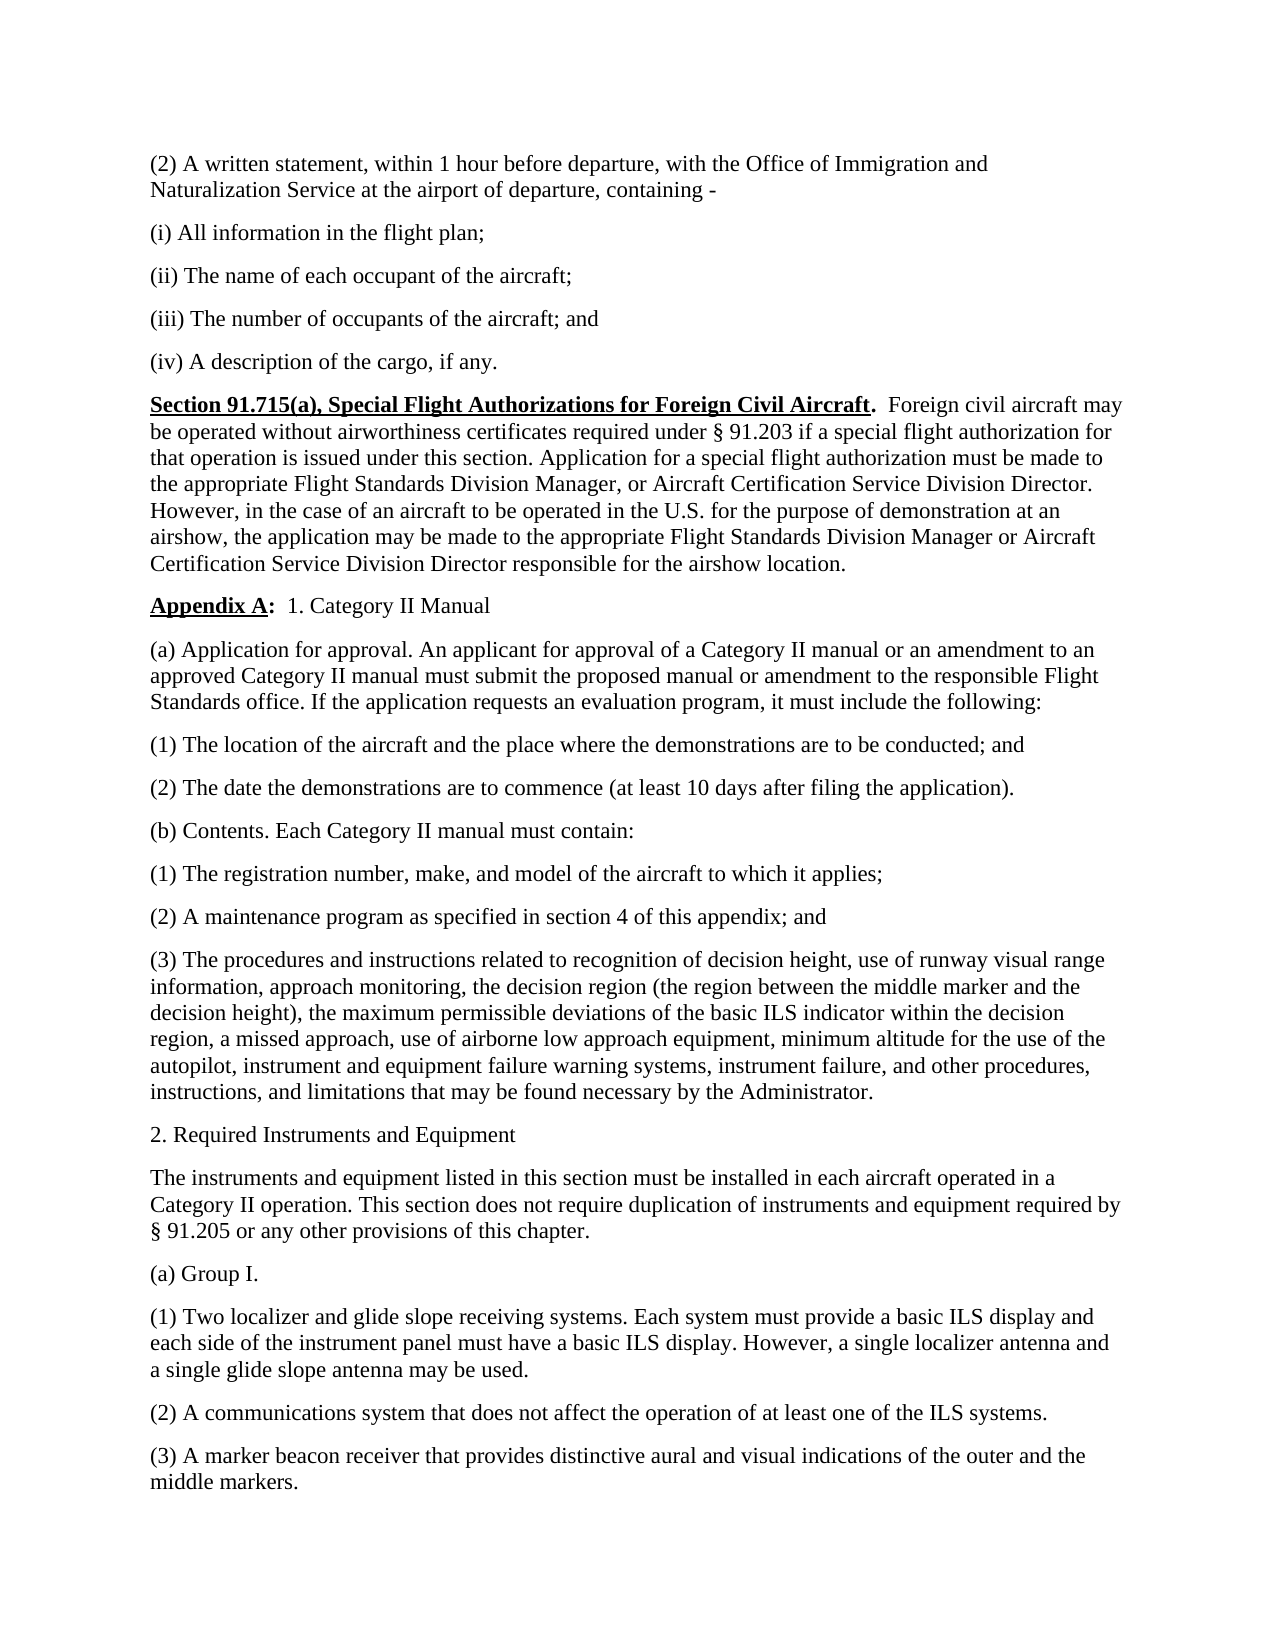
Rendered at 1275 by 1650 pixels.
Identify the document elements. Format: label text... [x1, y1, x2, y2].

text (2) A communications system that does not affect the operation of at least one of the ILS systems. [150, 1399, 1125, 1425]
text (3) A marker beacon receiver that provides distinctive aural and visual indications of the outer and the middle markers. [150, 1442, 1125, 1494]
text (2) A written statement, within 1 hour before departure, with the Office of Immigration and Naturalization Service at the airport of departure, containing - [150, 150, 1125, 203]
text (2) The date the demonstrations are to commence (at least 10 days after filing the application). [150, 774, 1125, 801]
text (a) Application for approval. An applicant for approval of a Category II manual or an amendment to an approved Category II manual must submit the proposed manual or amendment to the responsible Flight Standards office. If the application requests an evaluation program, it must include the following: [150, 636, 1125, 715]
text (1) The location of the aircraft and the place where the demonstrations are to be conducted; and [150, 731, 1125, 758]
text (iv) A description of the cargo, if any. [150, 348, 1125, 375]
text (2) A maintenance program as specified in section 4 of this appendix; and [150, 903, 1125, 930]
text Section 91.715(a), Special Flight Authorizations for Foreign Civil Aircraft. Foreign civil aircraft may be operated without airworthiness certificates required under § 91.203 if a special flight authorization for that operation is issued under this section. Application for a special flight authorization must be made to the appropriate Flight Standards Division Manager, or Aircraft Certification Service Division Director. However, in the case of an aircraft to be operated in the U.S. for the purpose of demonstration at an airshow, the application may be made to the appropriate Flight Standards Division Manager or Aircraft Certification Service Division Director responsible for the airshow location. [150, 391, 1125, 576]
text (1) The registration number, make, and model of the aircraft to which it applies; [150, 860, 1125, 887]
text Appendix A: 1. Category II Manual [150, 593, 1125, 619]
text (a) Group I. [150, 1260, 1125, 1286]
text 2. Required Instruments and Equipment [150, 1121, 1125, 1148]
text (ii) The name of each occupant of the aircraft; [150, 262, 1125, 289]
text (i) All information in the flight plan; [150, 219, 1125, 246]
text (1) Two localizer and glide slope receiving systems. Each system must provide a basic ILS display and each side of the instrument panel must have a basic ILS display. However, a single localizer antenna and a single glide slope antenna may be used. [150, 1303, 1125, 1382]
text (iii) The number of occupants of the aircraft; and [150, 305, 1125, 332]
text The instruments and equipment listed in this section must be installed in each aircraft operated in a Category II operation. This section does not require duplication of instruments and equipment required by § 91.205 or any other provisions of this chapter. [150, 1164, 1125, 1243]
text (b) Contents. Each Category II manual must contain: [150, 817, 1125, 844]
text (3) The procedures and instructions related to recognition of decision height, use of runway visual range information, approach monitoring, the decision region (the region between the middle marker and the decision height), the maximum permissible deviations of the basic ILS indicator within the decision region, a missed approach, use of airborne low approach equipment, minimum altitude for the use of the autopilot, instrument and equipment failure warning systems, instrument failure, and other procedures, instructions, and limitations that may be found necessary by the Administrator. [150, 946, 1125, 1104]
